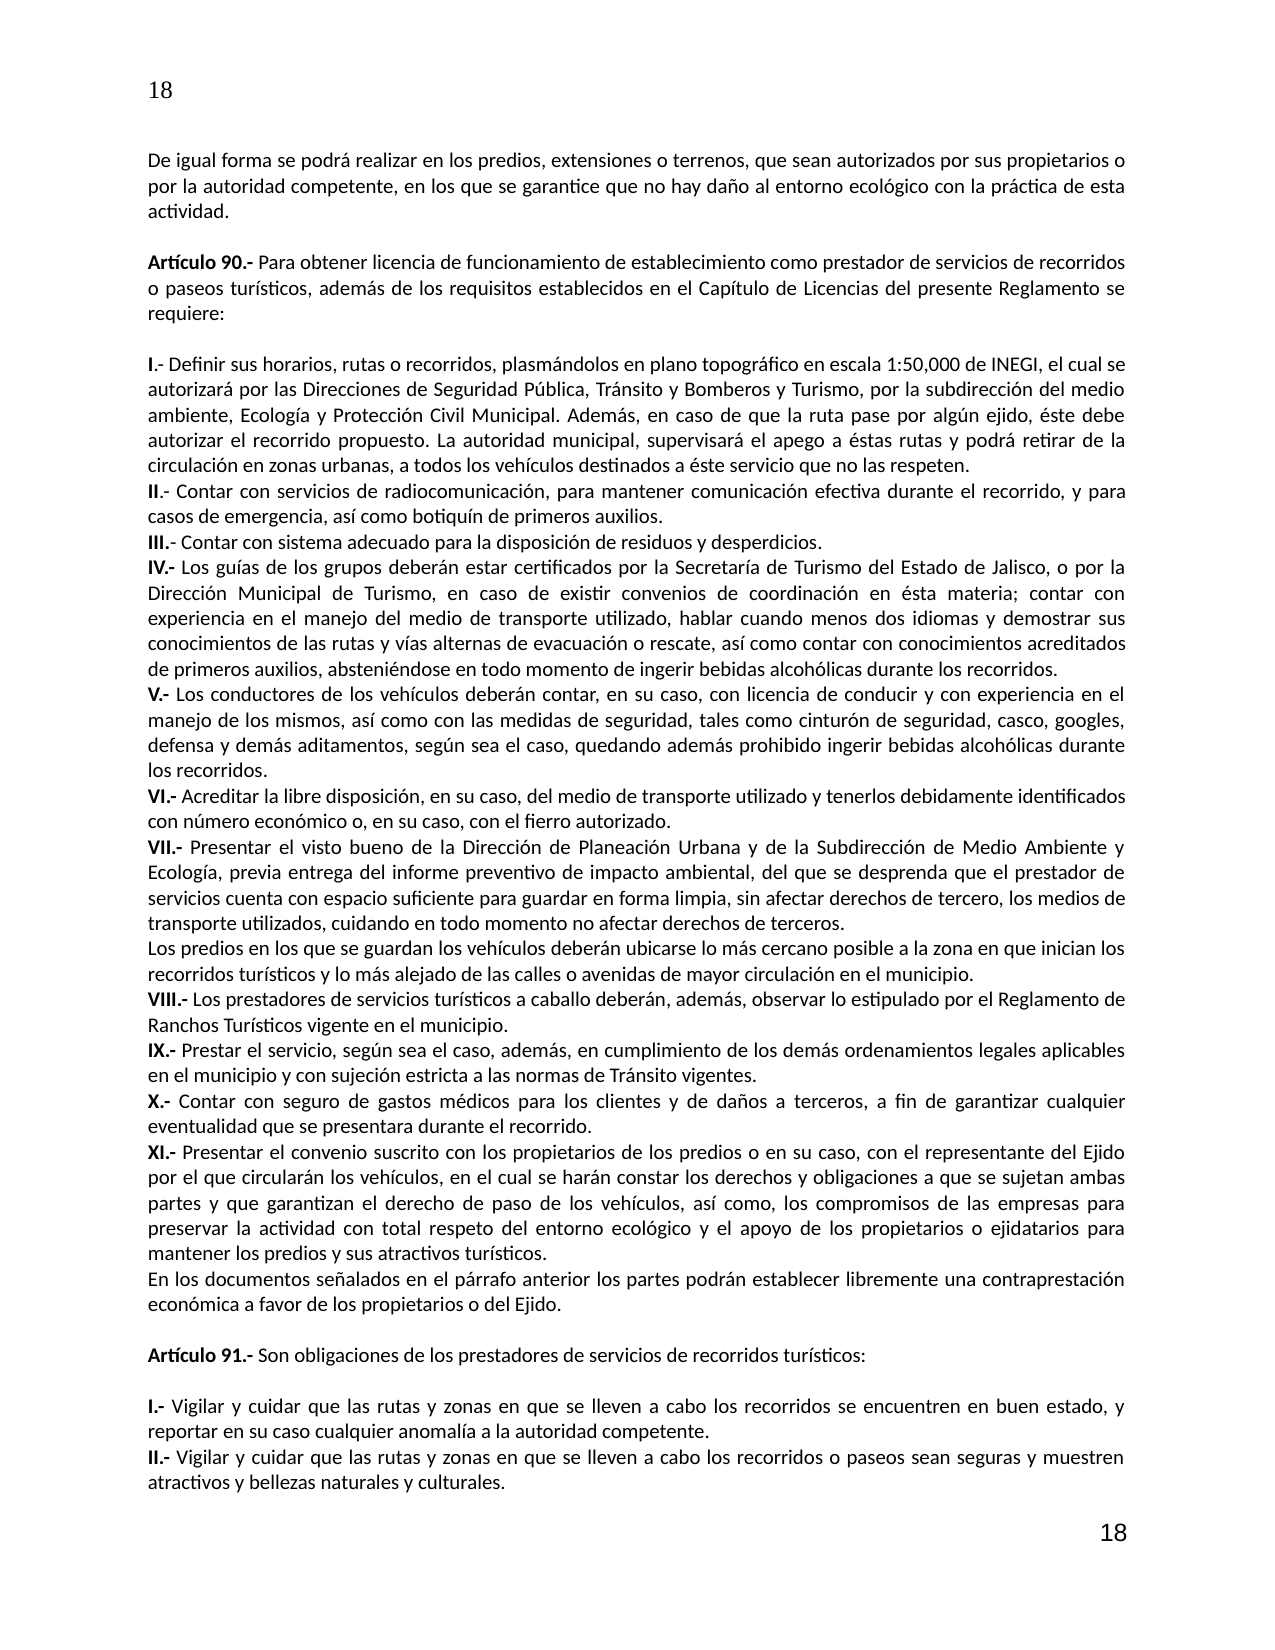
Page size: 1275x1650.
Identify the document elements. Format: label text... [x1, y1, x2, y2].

text VIII.- Los prestadores de servicios turísticos a caballo deberán, además, observar lo estipulado por el Reglamento de Ranchos Turísticos vigente en el municipio. [148, 986, 1127, 1037]
text XI.- Presentar el convenio suscrito con los propietarios de los predios o en su caso, con el representante del Ejido por el que circularán los vehículos, en el cual se harán constar los derechos y obligaciones a que se sujetan ambas partes y que garantizan el derecho de paso de los vehículos, así como, los compromisos de las empresas para preservar la actividad con total respeto del entorno ecológico y el apoyo de los propietarios o ejidatarios para mantener los predios y sus atractivos turísticos. [148, 1139, 1127, 1266]
text I.- Vigilar y cuidar que las rutas y zonas en que se lleven a cabo los recorridos se encuentren en buen estado, y reportar en su caso cualquier anomalía a la autoridad competente. [148, 1393, 1127, 1444]
text I.- Definir sus horarios, rutas o recorridos, plasmándolos en plano topográfico en escala 1:50,000 de INEGI, el cual se autorizará por las Direcciones de Seguridad Pública, Tránsito y Bomberos y Turismo, por la subdirección del medio ambiente, Ecología y Protección Civil Municipal. Además, en caso de que la ruta pase por algún ejido, éste debe autorizar el recorrido propuesto. La autoridad municipal, supervisará el apego a éstas rutas y podrá retirar de la circulación en zonas urbanas, a todos los vehículos destinados a éste servicio que no las respeten. [148, 351, 1127, 478]
text Artículo 91.- Son obligaciones de los prestadores de servicios de recorridos turísticos: [148, 1342, 1127, 1368]
text IX.- Prestar el servicio, según sea el caso, además, en cumplimiento de los demás ordenamientos legales aplicables en el municipio y con sujeción estricta a las normas de Tránsito vigentes. [148, 1037, 1127, 1088]
text En los documentos señalados en el párrafo anterior los partes podrán establecer libremente una contraprestación económica a favor de los propietarios o del Ejido. [148, 1266, 1127, 1317]
text II.- Contar con servicios de radiocomunicación, para mantener comunicación efectiva durante el recorrido, y para casos de emergencia, así como botiquín de primeros auxilios. [148, 478, 1127, 529]
text De igual forma se podrá realizar en los predios, extensiones o terrenos, que sean autorizados por sus propietarios o por la autoridad competente, en los que se garantice que no hay daño al entorno ecológico con la práctica de esta actividad. [148, 148, 1127, 224]
text VII.- Presentar el visto bueno de la Dirección de Planeación Urbana y de la Subdirección de Medio Ambiente y Ecología, previa entrega del informe preventivo de impacto ambiental, del que se desprenda que el prestador de servicios cuenta con espacio suficiente para guardar en forma limpia, sin afectar derechos de tercero, los medios de transporte utilizados, cuidando en todo momento no afectar derechos de terceros. [148, 834, 1127, 936]
text III.- Contar con sistema adecuado para la disposición de residuos y desperdicios. [148, 529, 1127, 554]
text VI.- Acreditar la libre disposición, en su caso, del medio de transporte utilizado y tenerlos debidamente identificados con número económico o, en su caso, con el fierro autorizado. [148, 783, 1127, 834]
text IV.- Los guías de los grupos deberán estar certificados por la Secretaría de Turismo del Estado de Jalisco, o por la Dirección Municipal de Turismo, en caso de existir convenios de coordinación en ésta materia; contar con experiencia en el manejo del medio de transporte utilizado, hablar cuando menos dos idiomas y demostrar sus conocimientos de las rutas y vías alternas de evacuación o rescate, así como contar con conocimientos acreditados de primeros auxilios, absteniéndose en todo momento de ingerir bebidas alcohólicas durante los recorridos. [148, 554, 1127, 681]
text X.- Contar con seguro de gastos médicos para los clientes y de daños a terceros, a fin de garantizar cualquier eventualidad que se presentara durante el recorrido. [148, 1088, 1127, 1139]
text V.- Los conductores de los vehículos deberán contar, en su caso, con licencia de conducir y con experiencia en el manejo de los mismos, así como con las medidas de seguridad, tales como cinturón de seguridad, casco, googles, defensa y demás aditamentos, según sea el caso, quedando además prohibido ingerir bebidas alcohólicas durante los recorridos. [148, 681, 1127, 783]
text Los predios en los que se guardan los vehículos deberán ubicarse lo más cercano posible a la zona en que inician los recorridos turísticos y lo más alejado de las calles o avenidas de mayor circulación en el municipio. [148, 936, 1127, 986]
text Artículo 90.- Para obtener licencia de funcionamiento de establecimiento como prestador de servicios de recorridos o paseos turísticos, además de los requisitos establecidos en el Capítulo de Licencias del presente Reglamento se requiere: [148, 249, 1127, 326]
text II.- Vigilar y cuidar que las rutas y zonas en que se lleven a cabo los recorridos o paseos sean seguras y muestren atractivos y bellezas naturales y culturales. [148, 1444, 1127, 1495]
